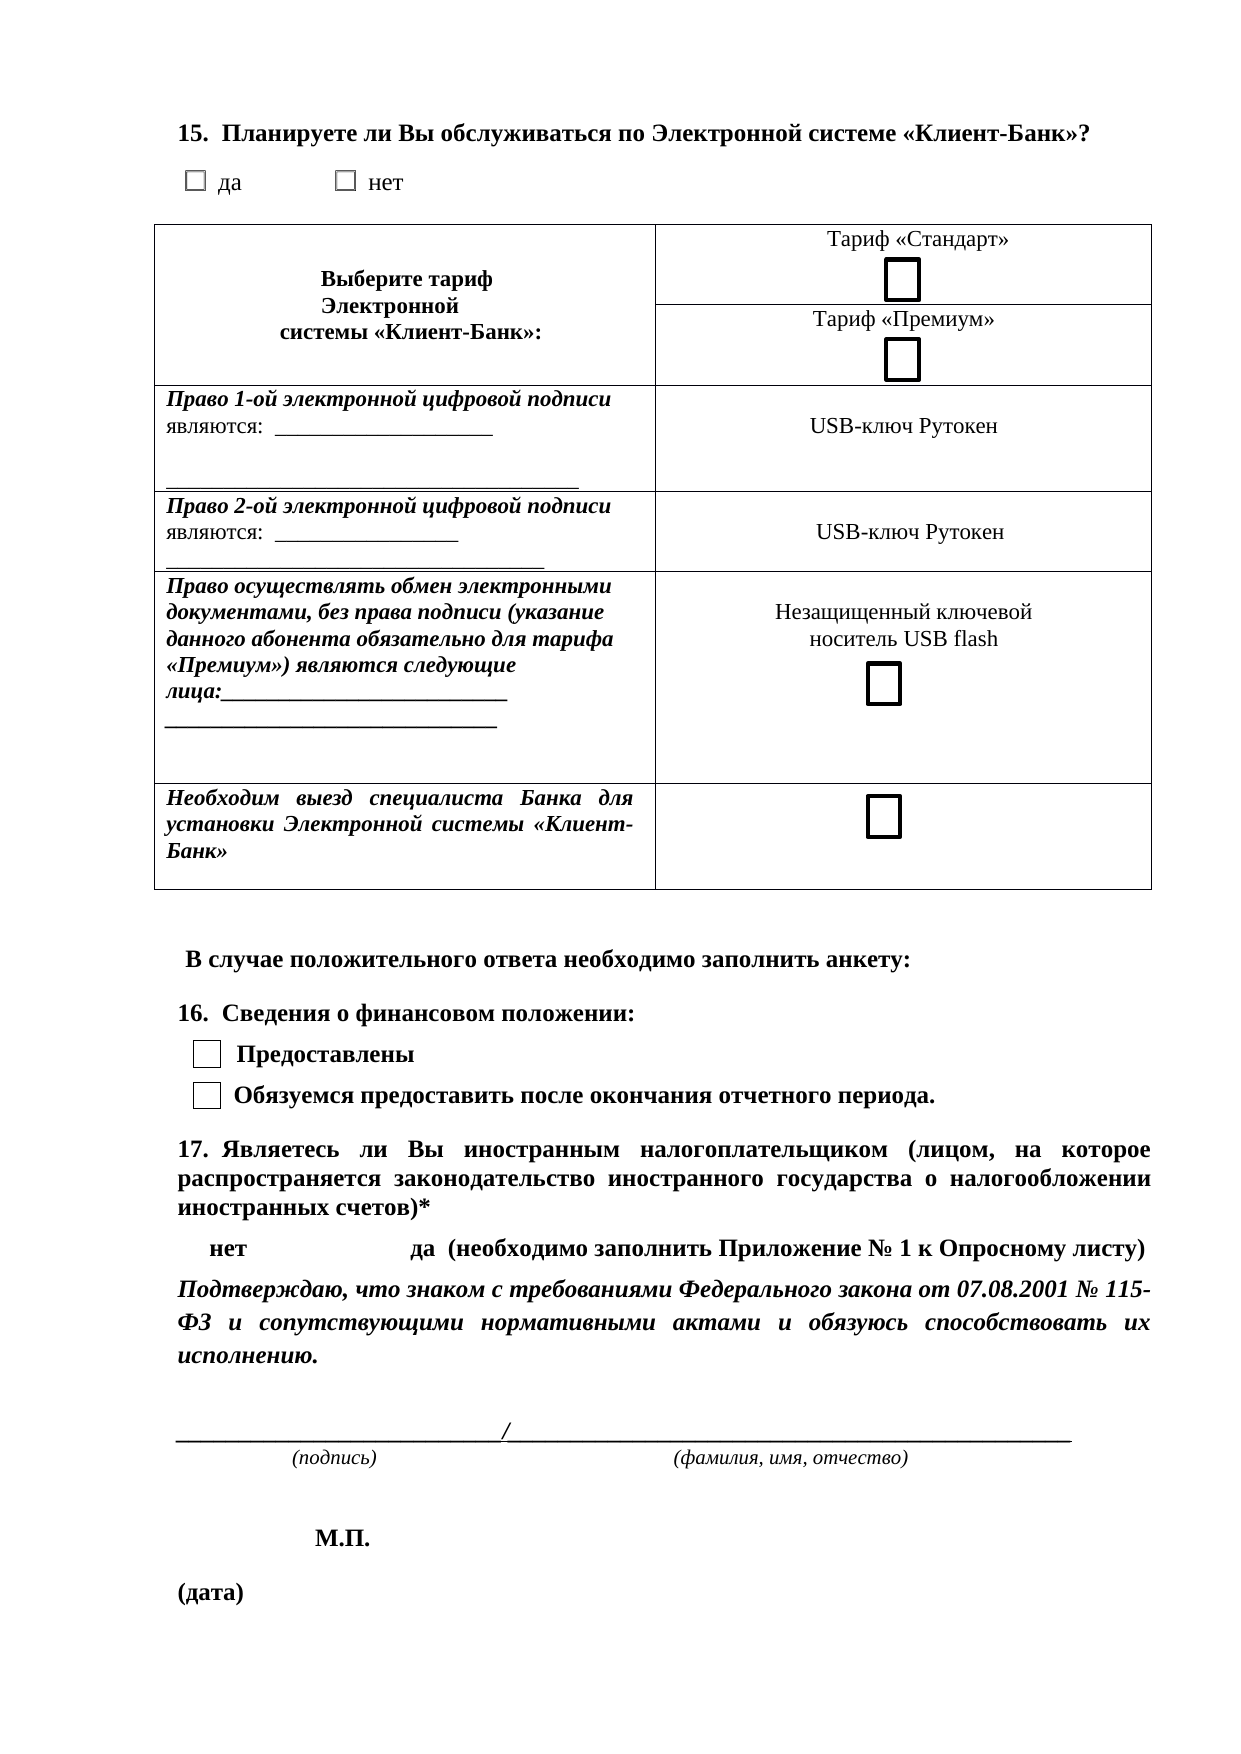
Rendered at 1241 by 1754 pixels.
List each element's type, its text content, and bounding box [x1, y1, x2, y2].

list Планируете ли Вы обслуживаться по Электронной системе «Клиент-Банк»? [177, 118, 1152, 147]
text (дата) [177, 1577, 1152, 1606]
text Предоставлены [192, 1039, 1152, 1068]
text М.П. [177, 1523, 1152, 1552]
text Обязуемся предоставить после окончания отчетного периода. [192, 1081, 1152, 1109]
table_header Выберите тариф Электронной системы «Клиент-Банк»: [155, 225, 655, 384]
list Сведения о финансовом положении: [177, 998, 1152, 1027]
table_cell USB-ключ Рутокен [656, 492, 1151, 571]
table_cell Право осуществлять обмен электронными документами, без права подписи (указание данного абонента обязательно для тарифа «Премиум») являются следующие лица:_________________________ _____________________________ [155, 572, 655, 783]
text □ да □ нет [185, 159, 1152, 198]
table_cell Тариф «Премиум» [656, 305, 1151, 384]
table_cell USB-ключ Рутокен [656, 386, 1151, 491]
table_cell Право 2-ой электронной цифровой подписи являются: ________________ _________________________________ [155, 492, 655, 571]
text В случае положительного ответа необходимо заполнить анкету: [185, 944, 1152, 973]
table_cell [656, 784, 1151, 889]
text  нет  да (необходимо заполнить Приложение № 1 к Опросному листу) [177, 1233, 1152, 1262]
table_cell Незащищенный ключевой носитель USB flash [656, 572, 1151, 783]
table_header Тариф «Стандарт» [656, 225, 1151, 304]
table_cell Право 1-ой электронной цифровой подписи являются: ___________________ ____________________________________ [155, 386, 655, 491]
text (подпись) (фамилия, имя, отчество) [177, 1444, 1152, 1469]
text __________________________/_____________________________________________ [177, 1419, 1152, 1444]
text Подтверждаю, что знаком с требованиями Федерального закона от 07.08.2001 № 115-ФЗ и сопутствующими нормативными актами и обязуюсь способствовать их исполнению. [177, 1274, 1152, 1369]
list Являетесь ли Вы иностранным налогоплательщиком (лицом, на которое распространяется законодательство иностранного государства о налогообложении иностранных счетов)* [177, 1134, 1152, 1221]
table_cell Необходим выезд специалиста Банка для установки Электронной системы «Клиент-Банк» [155, 784, 655, 889]
